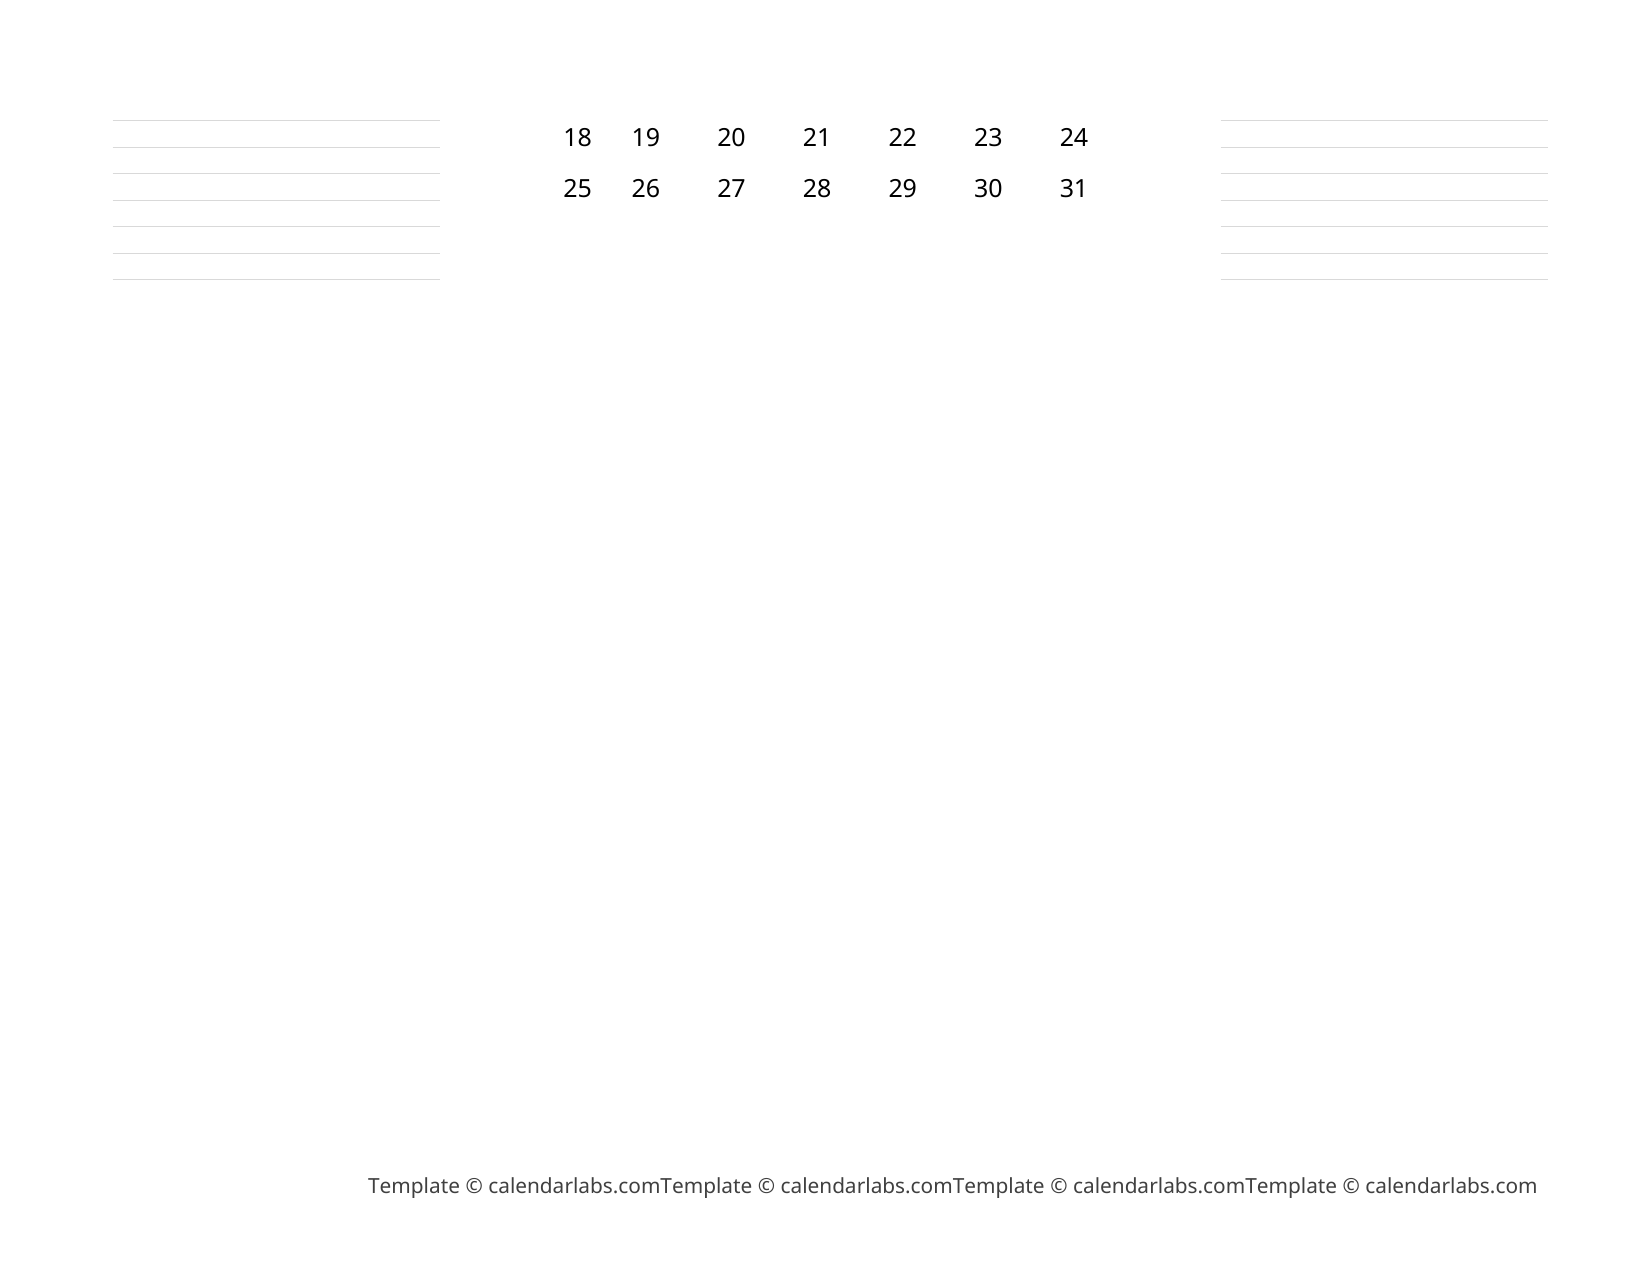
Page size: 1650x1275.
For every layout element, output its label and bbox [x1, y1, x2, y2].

table_cell [101, 120, 459, 281]
table_cell [459, 120, 1209, 281]
table_cell [1209, 120, 1556, 281]
